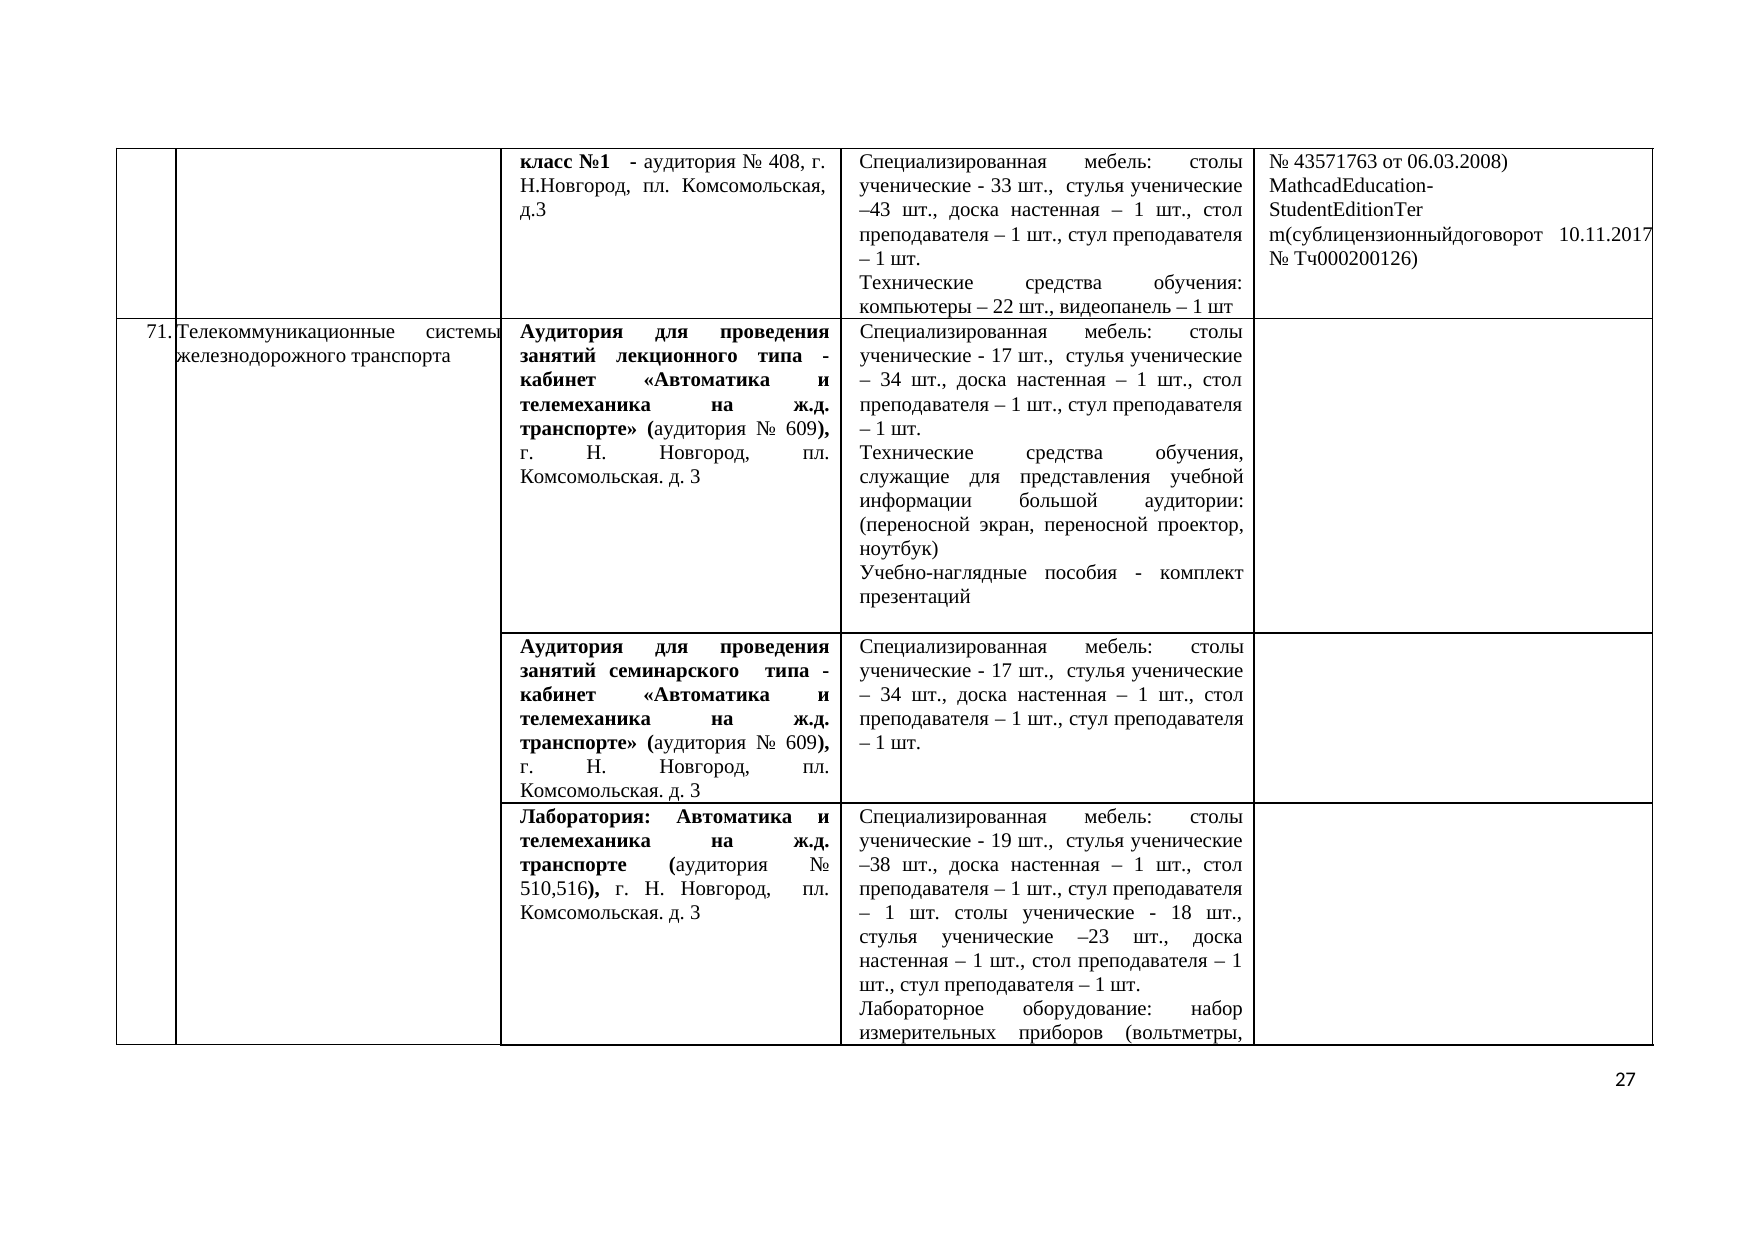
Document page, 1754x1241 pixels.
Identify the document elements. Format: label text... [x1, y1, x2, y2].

table_cell Специализированная мебель: столы ученические - 17 шт., стулья ученические – 34 шт., доска настенная – 1 шт., стол преподавателя – 1 шт., стул преподавателя – 1 шт. Технические средства обучения, служащие для представления учебной информации большой аудитории: (переносной экран, переносной проектор, ноутбук) Учебно-наглядные пособия - комплект презентаций [842, 319, 1253, 632]
table_cell Аудитория для проведения занятий семинарского типа - кабинет «Автоматика и телемеханика на ж.д. транспорте» (аудитория № 609), г. Н. Новгород, пл. Комсомольская. д. 3 [502, 634, 840, 802]
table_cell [842, 804, 1253, 1044]
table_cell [502, 149, 840, 318]
table_cell Телекоммуникационные системы железнодорожного транспорта [177, 319, 500, 1044]
table_cell [1255, 319, 1652, 632]
table_cell Аудитория для проведения занятий лекционного типа - кабинет «Автоматика и телемеханика на ж.д. транспорте» (аудитория № 609), г. Н. Новгород, пл. Комсомольская. д. 3 [502, 319, 840, 632]
table_cell Специализированная мебель: столы ученические - 17 шт., стулья ученические – 34 шт., доска настенная – 1 шт., стол преподавателя – 1 шт., стул преподавателя – 1 шт. [842, 634, 1253, 802]
table_cell [117, 319, 175, 1044]
table_cell [1255, 804, 1652, 1044]
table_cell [1255, 149, 1652, 318]
table_cell [1255, 634, 1652, 802]
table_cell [502, 804, 840, 1044]
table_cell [842, 149, 1253, 318]
